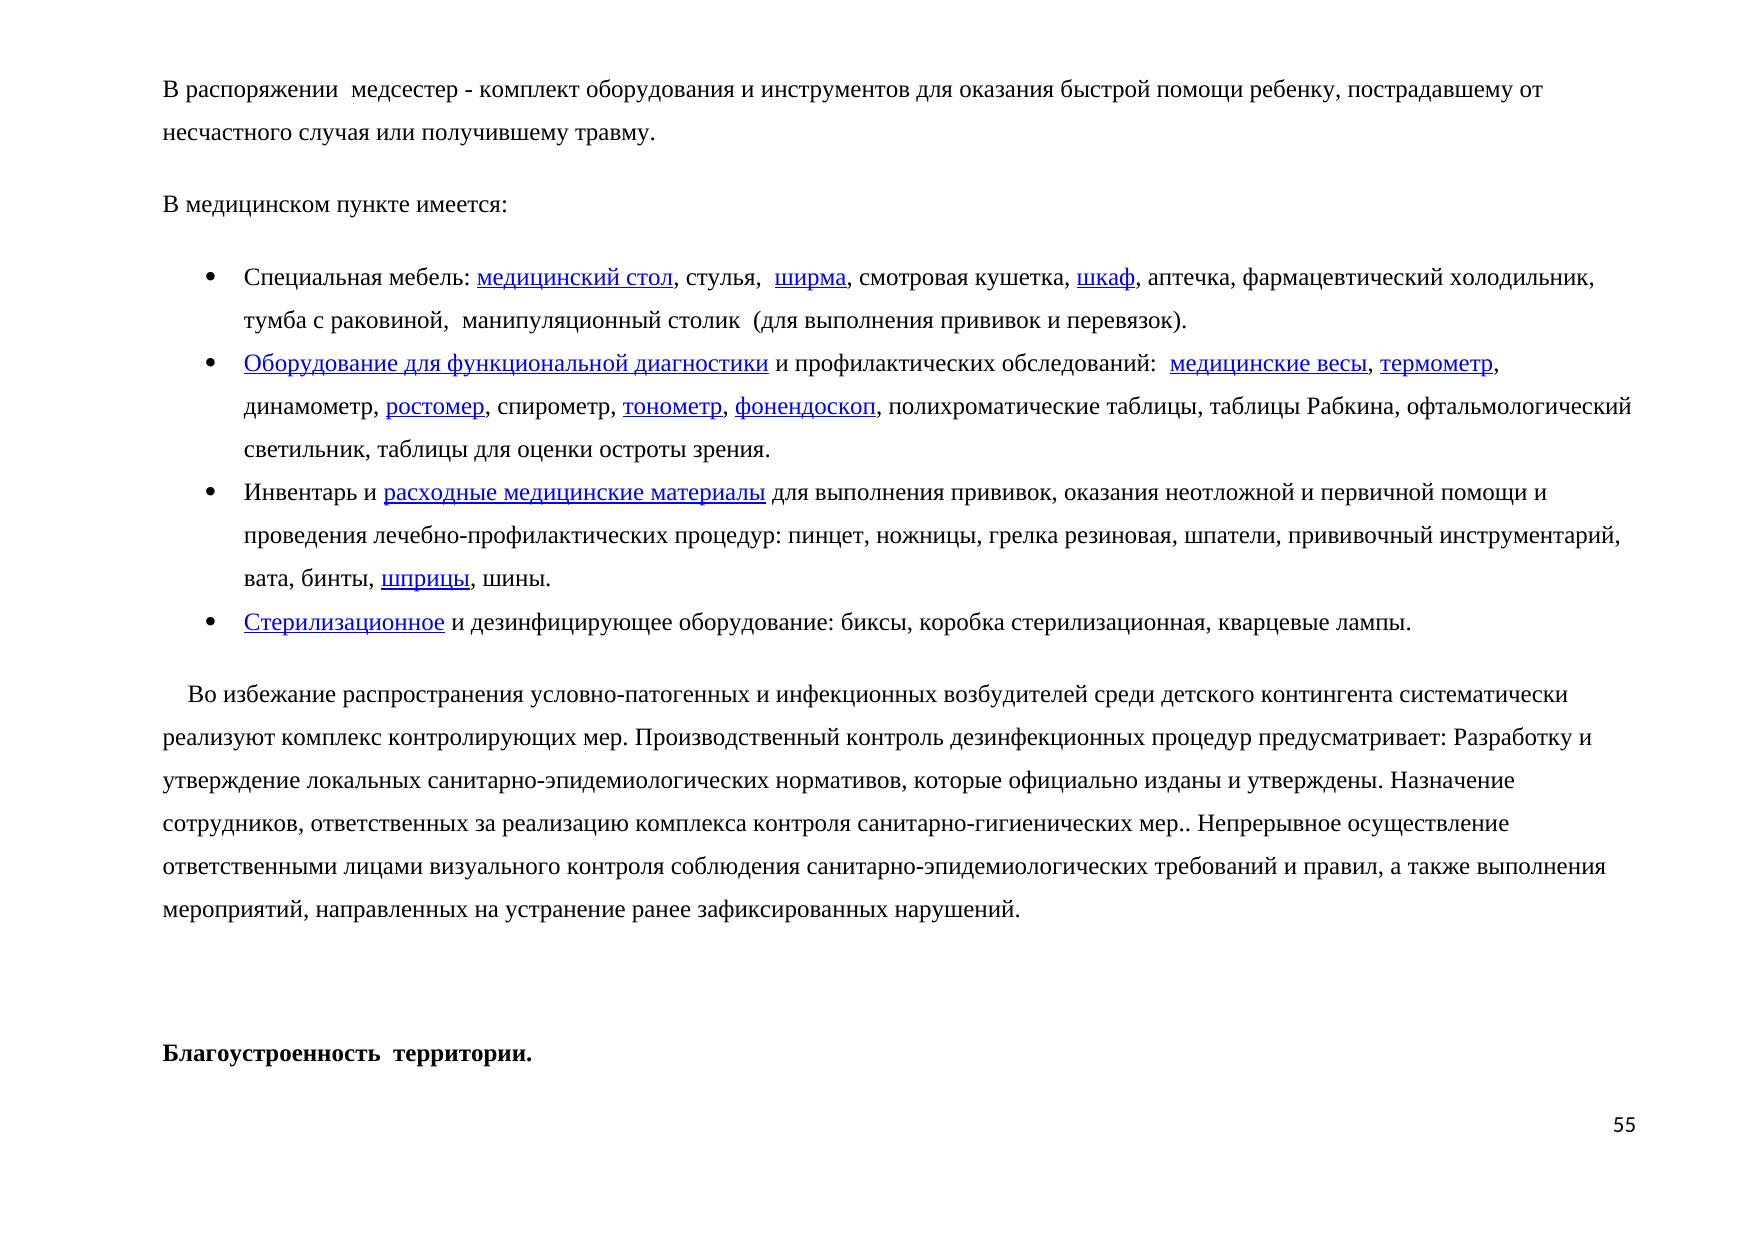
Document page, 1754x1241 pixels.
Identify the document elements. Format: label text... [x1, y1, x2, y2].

text Благоустроенность территории. [162, 1038, 1636, 1067]
text В распоряжении медсестер - комплект оборудования и инструментов для оказания быстрой помощи ребенку, пострадавшему от несчастного случая или получившему травму. [162, 74, 1636, 146]
list Специальная мебель: медицинский стол, стулья, ширма, смотровая кушетка, шкаф, аптечка, фармацевтический холодильник, тумба с раковиной, манипуляционный столик (для выполнения прививок и перевязок). [206, 262, 1636, 333]
text Во избежание распространения условно-патогенных и инфекционных возбудителей среди детского контингента систематически реализуют комплекс контролирующих мер. Производственный контроль дезинфекционных процедур предусматривает: Разработку и утверждение локальных санитарно-эпидемиологических нормативов, которые официально изданы и утверждены. Назначение сотрудников, ответственных за реализацию комплекса контроля санитарно-гигиенических мер.. Непрерывное осуществление ответственными лицами визуального контроля соблюдения санитарно-эпидемиологических требований и правил, а также выполнения мероприятий, направленных на устранение ранее зафиксированных нарушений. [162, 679, 1636, 923]
list Инвентарь и расходные медицинские материалы для выполнения прививок, оказания неотложной и первичной помощи и проведения лечебно-профилактических процедур: пинцет, ножницы, грелка резиновая, шпатели, прививочный инструментарий, вата, бинты, шприцы, шины. [206, 477, 1636, 592]
list Стерилизационное и дезинфицирующее оборудование: биксы, коробка стерилизационная, кварцевые лампы. [206, 607, 1636, 635]
text В медицинском пункте имеется: [162, 189, 1636, 218]
list Оборудование для функциональной диагностики и профилактических обследований: медицинские весы, термометр, динамометр, ростомер, спирометр, тонометр, фонендоскоп, полихроматические таблицы, таблицы Рабкина, офтальмологический светильник, таблицы для оценки остроты зрения. [206, 348, 1636, 463]
